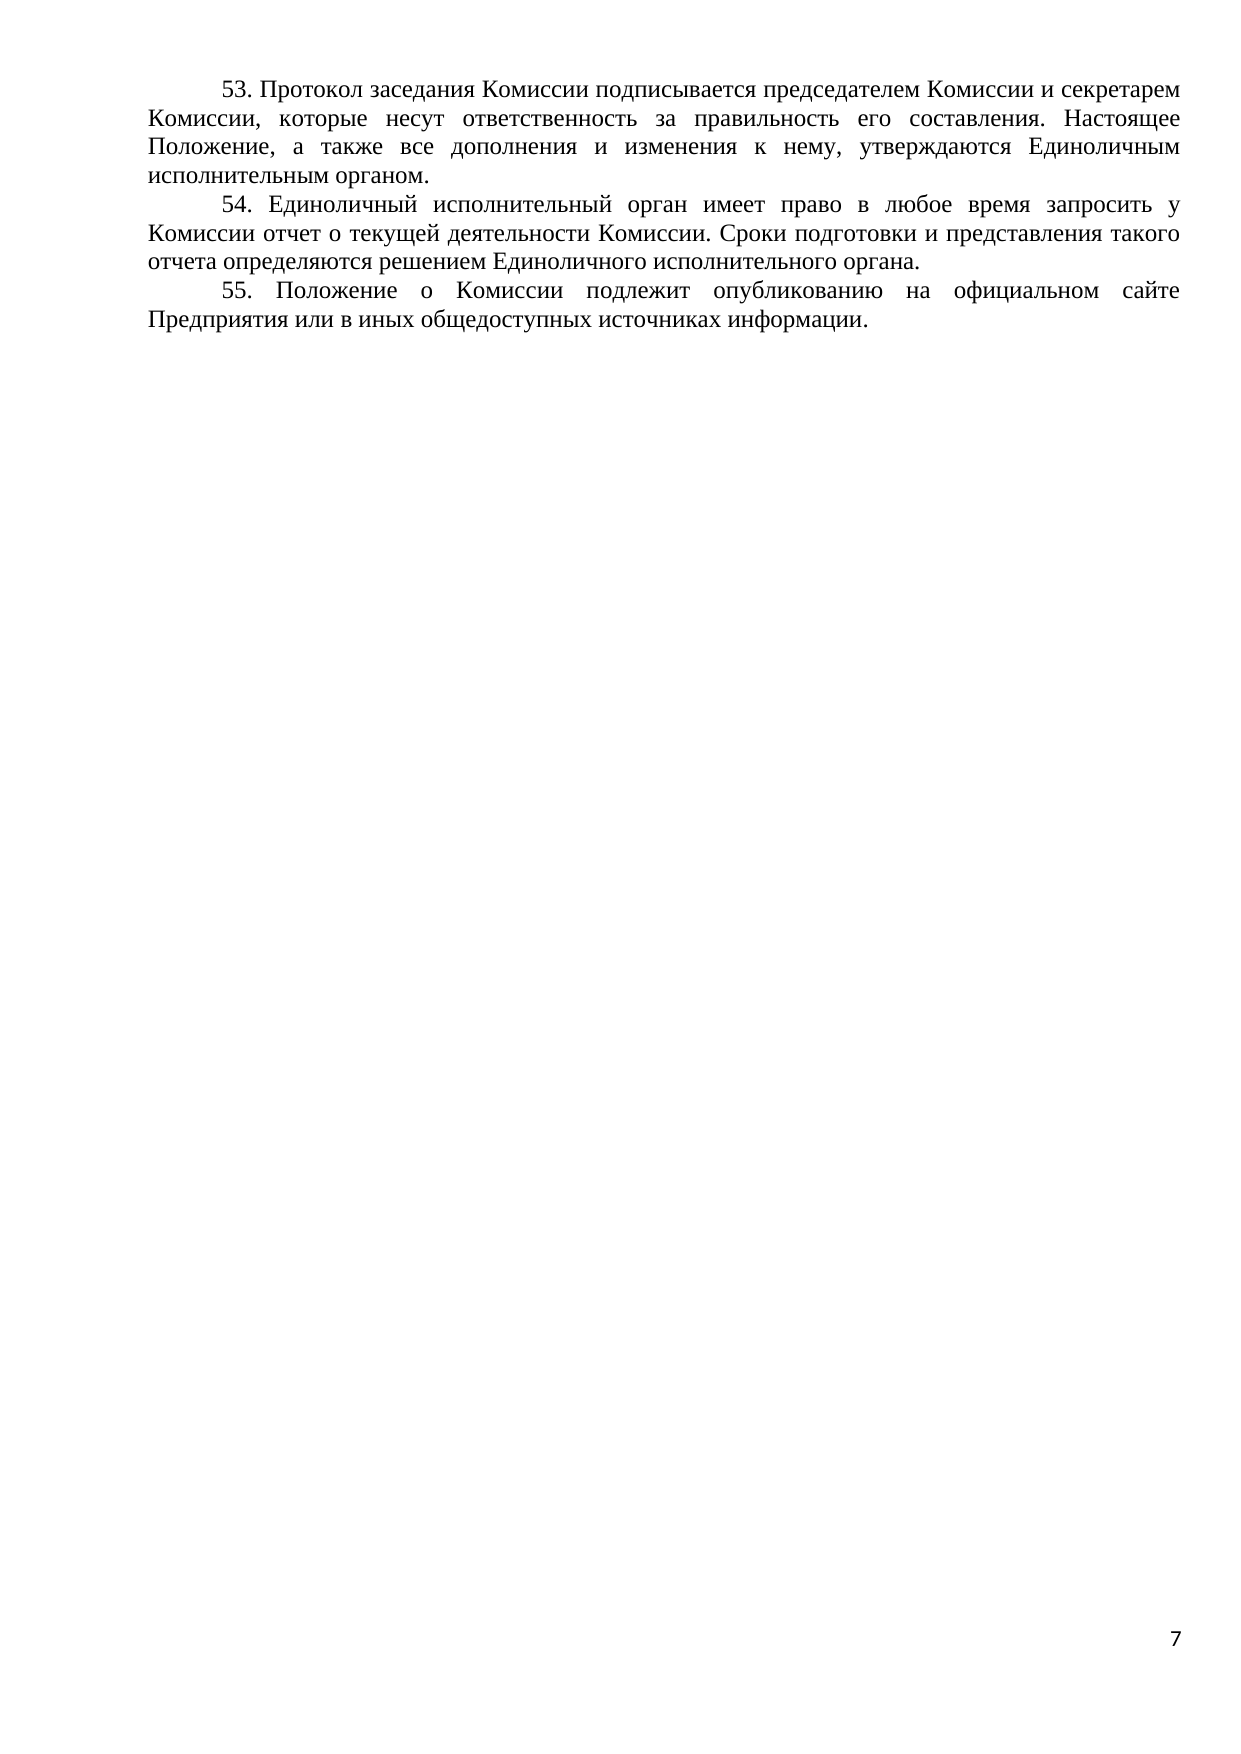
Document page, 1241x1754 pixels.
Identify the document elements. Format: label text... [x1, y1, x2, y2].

text 53. Протокол заседания Комиссии подписывается председателем Комиссии и секретарем Комиссии, которые несут ответственность за правильность его составления. Настоящее Положение, а также все дополнения и изменения к нему, утверждаются Единоличным исполнительным органом. [148, 74, 1181, 189]
text 55. Положение о Комиссии подлежит опубликованию на официальном сайте Предприятия или в иных общедоступных источниках информации. [148, 275, 1181, 333]
text 54. Единоличный исполнительный орган имеет право в любое время запросить у Комиссии отчет о текущей деятельности Комиссии. Сроки подготовки и представления такого отчета определяются решением Единоличного исполнительного органа. [148, 189, 1181, 275]
